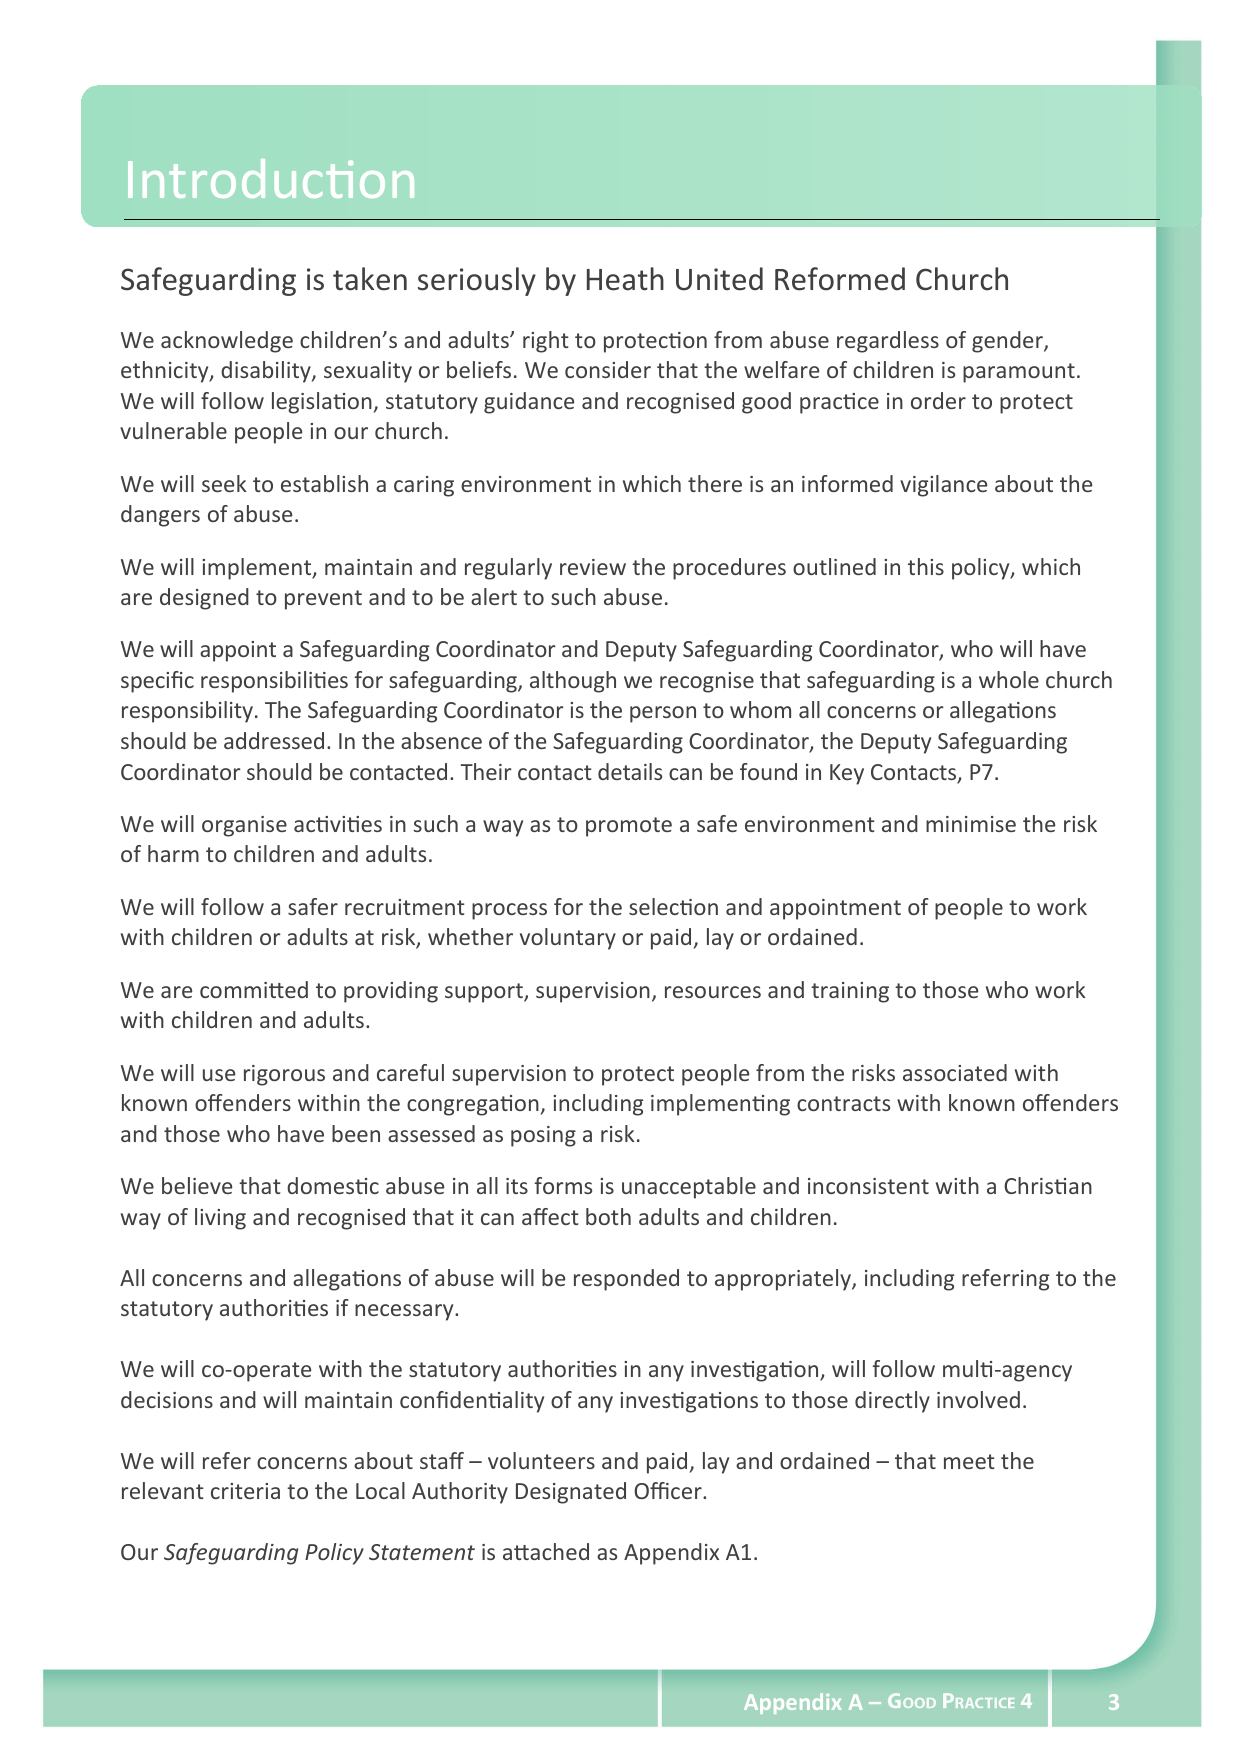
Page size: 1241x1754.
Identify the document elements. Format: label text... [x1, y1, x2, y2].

text All concerns and allegations of abuse will be responded to appropriately, including referring to the statutory authorities if necessary. [120, 1262, 1120, 1323]
picture [0, 17, 1230, 1750]
text We will refer concerns about staff – volunteers and paid, lay and ordained – that meet the relevant criteria to the Local Authority Designated Officer. [120, 1445, 1120, 1506]
text We will implement, maintain and regularly review the procedures outlined in this policy, which are designed to prevent and to be alert to such abuse. [120, 551, 1120, 612]
text We will appoint a Safeguarding Coordinator and Deputy Safeguarding Coordinator, who will have specific responsibilities for safeguarding, although we recognise that safeguarding is a whole church responsibility. The Safeguarding Coordinator is the person to whom all concerns or allegations should be addressed. In the absence of the Safeguarding Coordinator, the Deputy Safeguarding Coordinator should be contacted. Their contact details can be found in Key Contacts, P7. [120, 633, 1120, 786]
text We will use rigorous and careful supervision to protect people from the risks associated with known offenders within the congregation, including implementing contracts with known offenders and those who have been assessed as posing a risk. [120, 1057, 1120, 1148]
text We acknowledge children’s and adults’ right to protection from abuse regardless of gender, ethnicity, disability, sexuality or beliefs. We consider that the welfare of children is paramount. We will follow legislation, statutory guidance and recognised good practice in order to protect vulnerable people in our church. [120, 324, 1120, 446]
text We will follow a safer recruitment process for the selection and appointment of people to work with children or adults at risk, whether voluntary or paid, lay or ordained. [120, 891, 1120, 952]
text We are committed to providing support, supervision, resources and training to those who work with children and adults. [120, 974, 1120, 1035]
text We believe that domestic abuse in all its forms is unacceptable and inconsistent with a Christian way of living and recognised that it can affect both adults and children. [120, 1170, 1120, 1231]
text Safeguarding is taken seriously by Heath United Reformed Church [120, 258, 1120, 299]
text We will co-operate with the statutory authorities in any investigation, will follow multi-agency decisions and will maintain confidentiality of any investigations to those directly involved. [120, 1353, 1120, 1414]
text We will organise activities in such a way as to promote a safe environment and minimise the risk of harm to children and adults. [120, 808, 1120, 869]
text We will seek to establish a caring environment in which there is an informed vigilance about the dangers of abuse. [120, 468, 1120, 529]
text Our Safeguarding Policy Statement is attached as Appendix A1. [120, 1536, 1120, 1567]
